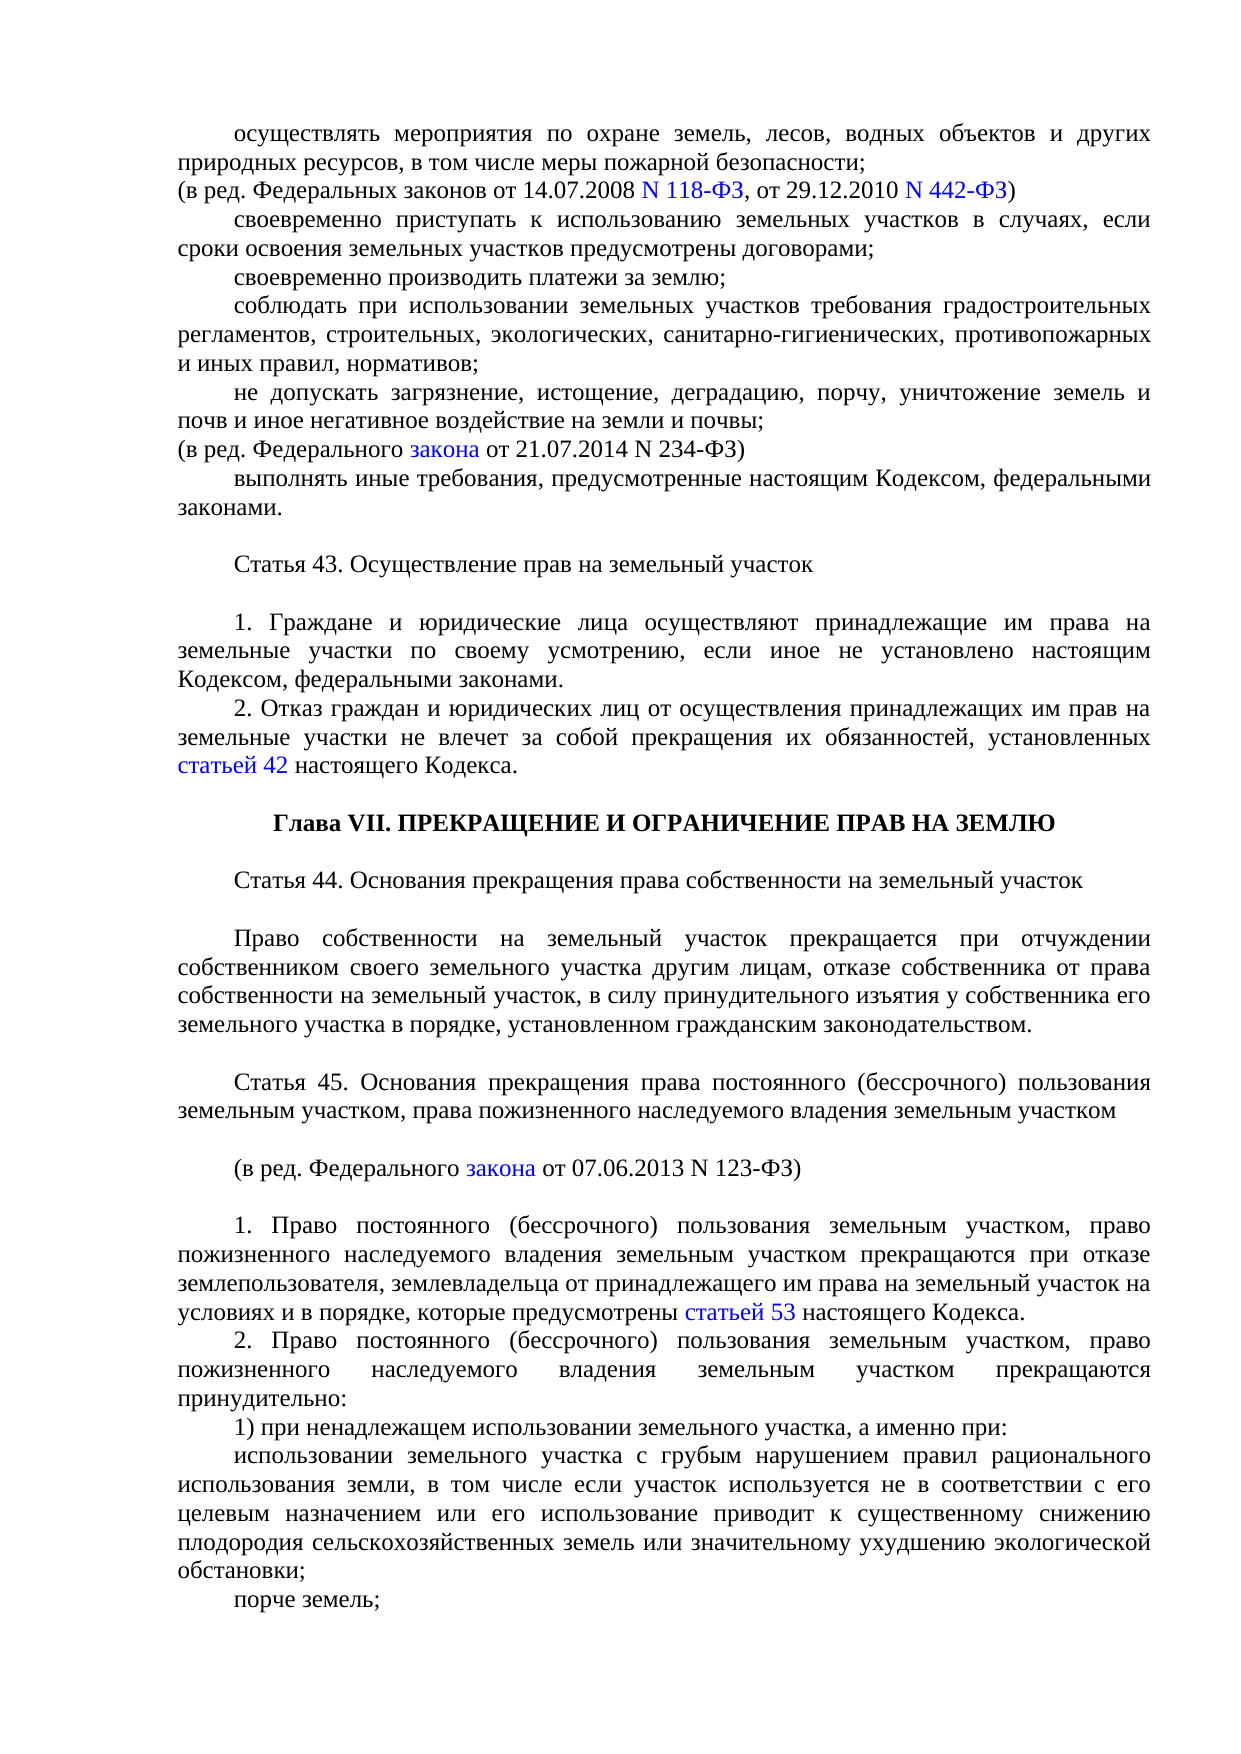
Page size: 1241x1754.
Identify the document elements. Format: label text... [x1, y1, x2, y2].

text не допускать загрязнение, истощение, деградацию, порчу, уничтожение земель и почв и иное негативное воздействие на земли и почвы; [177, 377, 1152, 434]
text Право собственности на земельный участок прекращается при отчуждении собственником своего земельного участка другим лицам, отказе собственника от права собственности на земельный участок, в силу принудительного изъятия у собственника его земельного участка в порядке, установленном гражданским законодательством. [177, 923, 1152, 1038]
text 1. Право постоянного (бессрочного) пользования земельным участком, право пожизненного наследуемого владения земельным участком прекращаются при отказе землепользователя, землевладельца от принадлежащего им права на земельный участок на условиях и в порядке, которые предусмотрены статьей 53 настоящего Кодекса. [177, 1211, 1152, 1326]
text порче земель; [177, 1584, 1152, 1613]
text осуществлять мероприятия по охране земель, лесов, водных объектов и других природных ресурсов, в том числе меры пожарной безопасности; [177, 118, 1152, 176]
text своевременно производить платежи за землю; [177, 262, 1152, 291]
text Глава VII. ПРЕКРАЩЕНИЕ И ОГРАНИЧЕНИЕ ПРАВ НА ЗЕМЛЮ [177, 808, 1152, 837]
text 2. Право постоянного (бессрочного) пользования земельным участком, право пожизненного наследуемого владения земельным участком прекращаются принудительно: [177, 1326, 1152, 1412]
text (в ред. Федерального закона от 07.06.2013 N 123-ФЗ) [177, 1153, 1152, 1182]
text (в ред. Федерального закона от 21.07.2014 N 234-ФЗ) [177, 434, 1152, 463]
text 1. Граждане и юридические лица осуществляют принадлежащие им права на земельные участки по своему усмотрению, если иное не установлено настоящим Кодексом, федеральными законами. [177, 607, 1152, 693]
text использовании земельного участка с грубым нарушением правил рационального использования земли, в том числе если участок используется не в соответствии с его целевым назначением или его использование приводит к существенному снижению плодородия сельскохозяйственных земель или значительному ухудшению экологической обстановки; [177, 1441, 1152, 1584]
text соблюдать при использовании земельных участков требования градостроительных регламентов, строительных, экологических, санитарно-гигиенических, противопожарных и иных правил, нормативов; [177, 291, 1152, 377]
text выполнять иные требования, предусмотренные настоящим Кодексом, федеральными законами. [177, 463, 1152, 521]
text (в ред. Федеральных законов от 14.07.2008 N 118-ФЗ, от 29.12.2010 N 442-ФЗ) [177, 176, 1152, 204]
text своевременно приступать к использованию земельных участков в случаях, если сроки освоения земельных участков предусмотрены договорами; [177, 204, 1152, 262]
text 1) при ненадлежащем использовании земельного участка, а именно при: [177, 1412, 1152, 1441]
text Статья 44. Основания прекращения права собственности на земельный участок [177, 866, 1152, 894]
text Статья 45. Основания прекращения права постоянного (бессрочного) пользования земельным участком, права пожизненного наследуемого владения земельным участком [177, 1067, 1152, 1124]
text Статья 43. Осуществление прав на земельный участок [177, 549, 1152, 578]
text 2. Отказ граждан и юридических лиц от осуществления принадлежащих им прав на земельные участки не влечет за собой прекращения их обязанностей, установленных статьей 42 настоящего Кодекса. [177, 693, 1152, 779]
